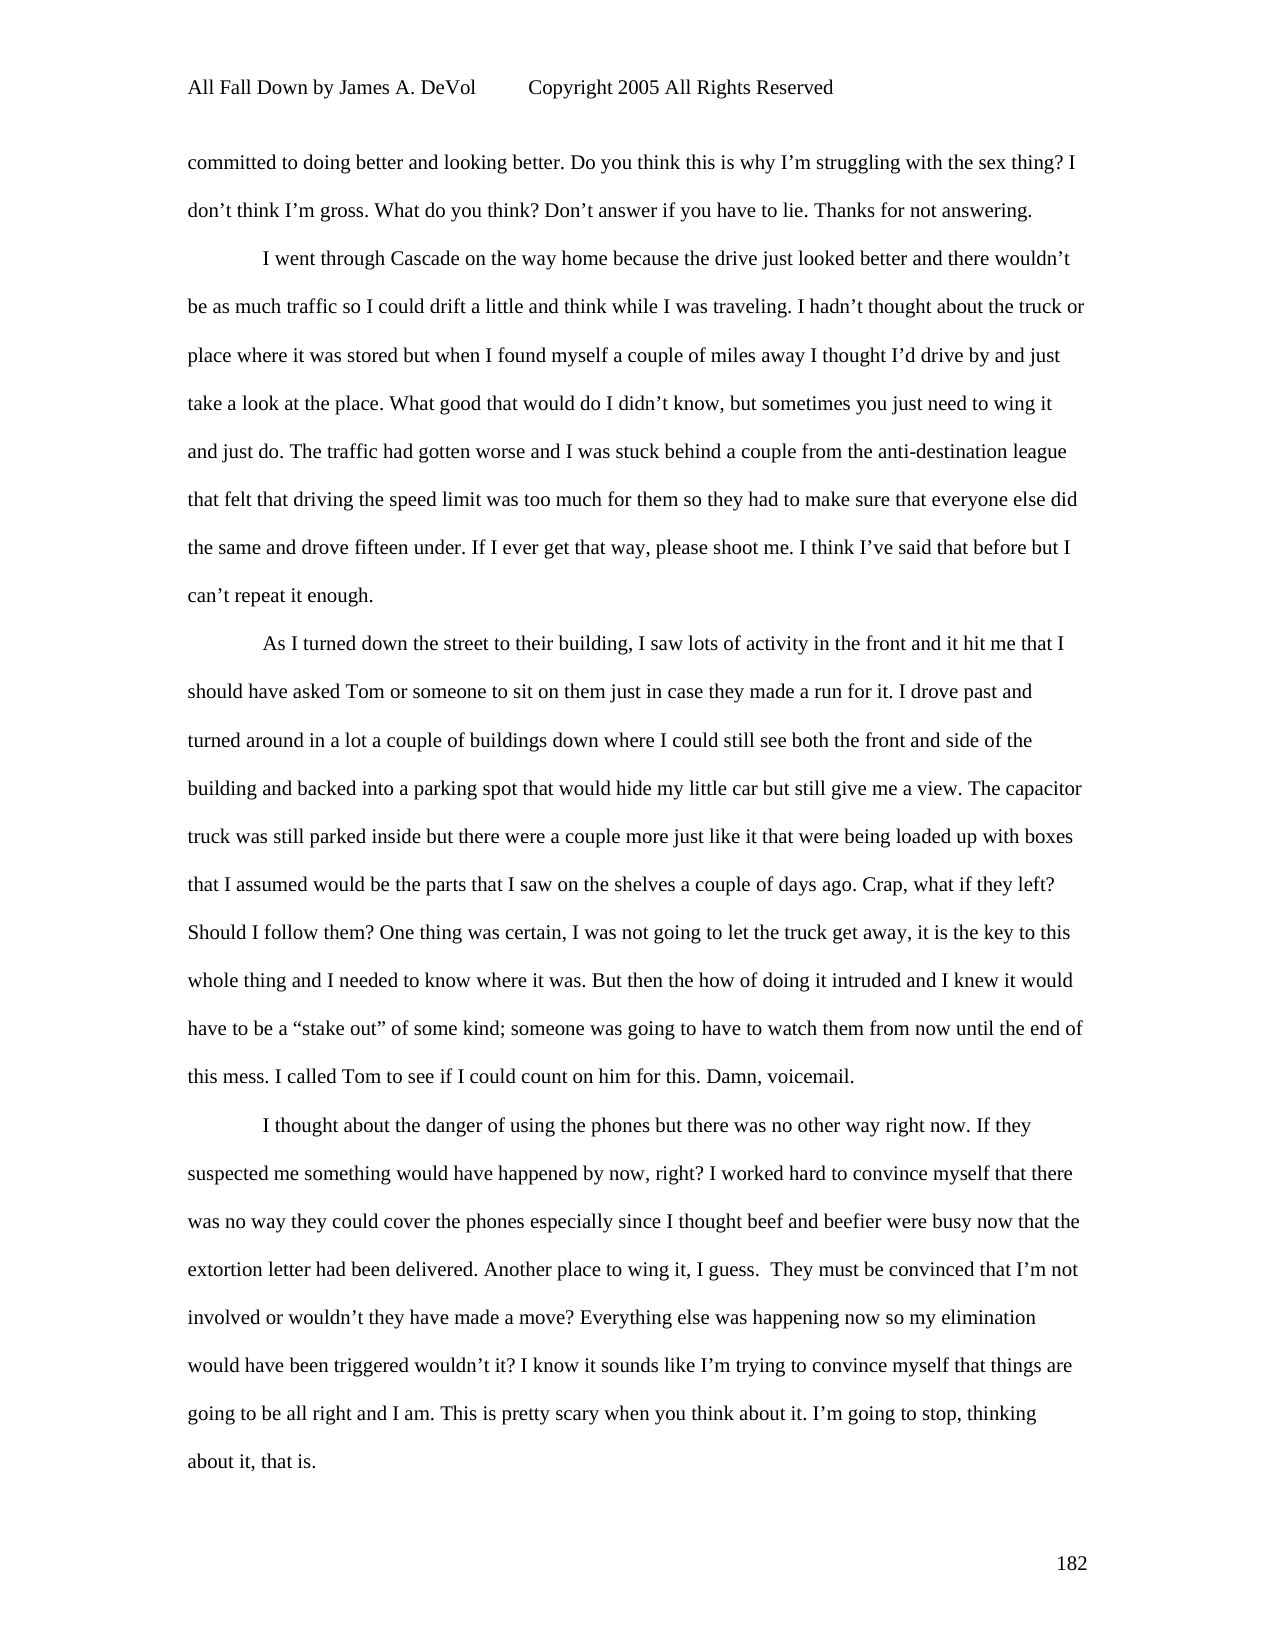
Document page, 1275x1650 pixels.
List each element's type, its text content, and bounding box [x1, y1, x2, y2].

text I went through Cascade on the way home because the drive just looked better and there wouldn’t be as much traffic so I could drift a little and think while I was traveling. I hadn’t thought about the truck or place where it was stored but when I found myself a couple of miles away I thought I’d drive by and just take a look at the place. What good that would do I didn’t know, but sometimes you just need to wing it and just do. The traffic had gotten worse and I was stuck behind a couple from the anti-destination league that felt that driving the speed limit was too much for them so they had to make sure that everyone else did the same and drove fifteen under. If I ever get that way, please shoot me. I think I’ve said that before but I can’t repeat it enough. [187, 246, 1087, 607]
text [187, 150, 1087, 222]
text I thought about the danger of using the phones but there was no other way right now. If they suspected me something would have happened by now, right? I worked hard to convince myself that there was no way they could cover the phones especially since I thought beef and beefier were busy now that the extortion letter had been delivered. Another place to wing it, I guess. They must be convinced that I’m not involved or wouldn’t they have made a move? Everything else was happening now so my elimination would have been triggered wouldn’t it? I know it sounds like I’m trying to convince myself that things are going to be all right and I am. This is pretty scary when you think about it. I’m going to stop, thinking about it, that is. [187, 1112, 1087, 1473]
text As I turned down the street to their building, I saw lots of activity in the front and it hit me that I should have asked Tom or someone to sit on them just in case they made a run for it. I drove past and turned around in a lot a couple of buildings down where I could still see both the front and side of the building and backed into a parking spot that would hide my little car but still give me a view. The capacitor truck was still parked inside but there were a couple more just like it that were being loaded up with boxes that I assumed would be the parts that I saw on the shelves a couple of days ago. Crap, what if they left? Should I follow them? One thing was certain, I was not going to let the truck get away, it is the key to this whole thing and I needed to know where it was. But then the how of doing it intruded and I knew it would have to be a “stake out” of some kind; someone was going to have to watch them from now until the end of this mess. I called Tom to see if I could count on him for this. Damn, voicemail. [187, 631, 1087, 1088]
